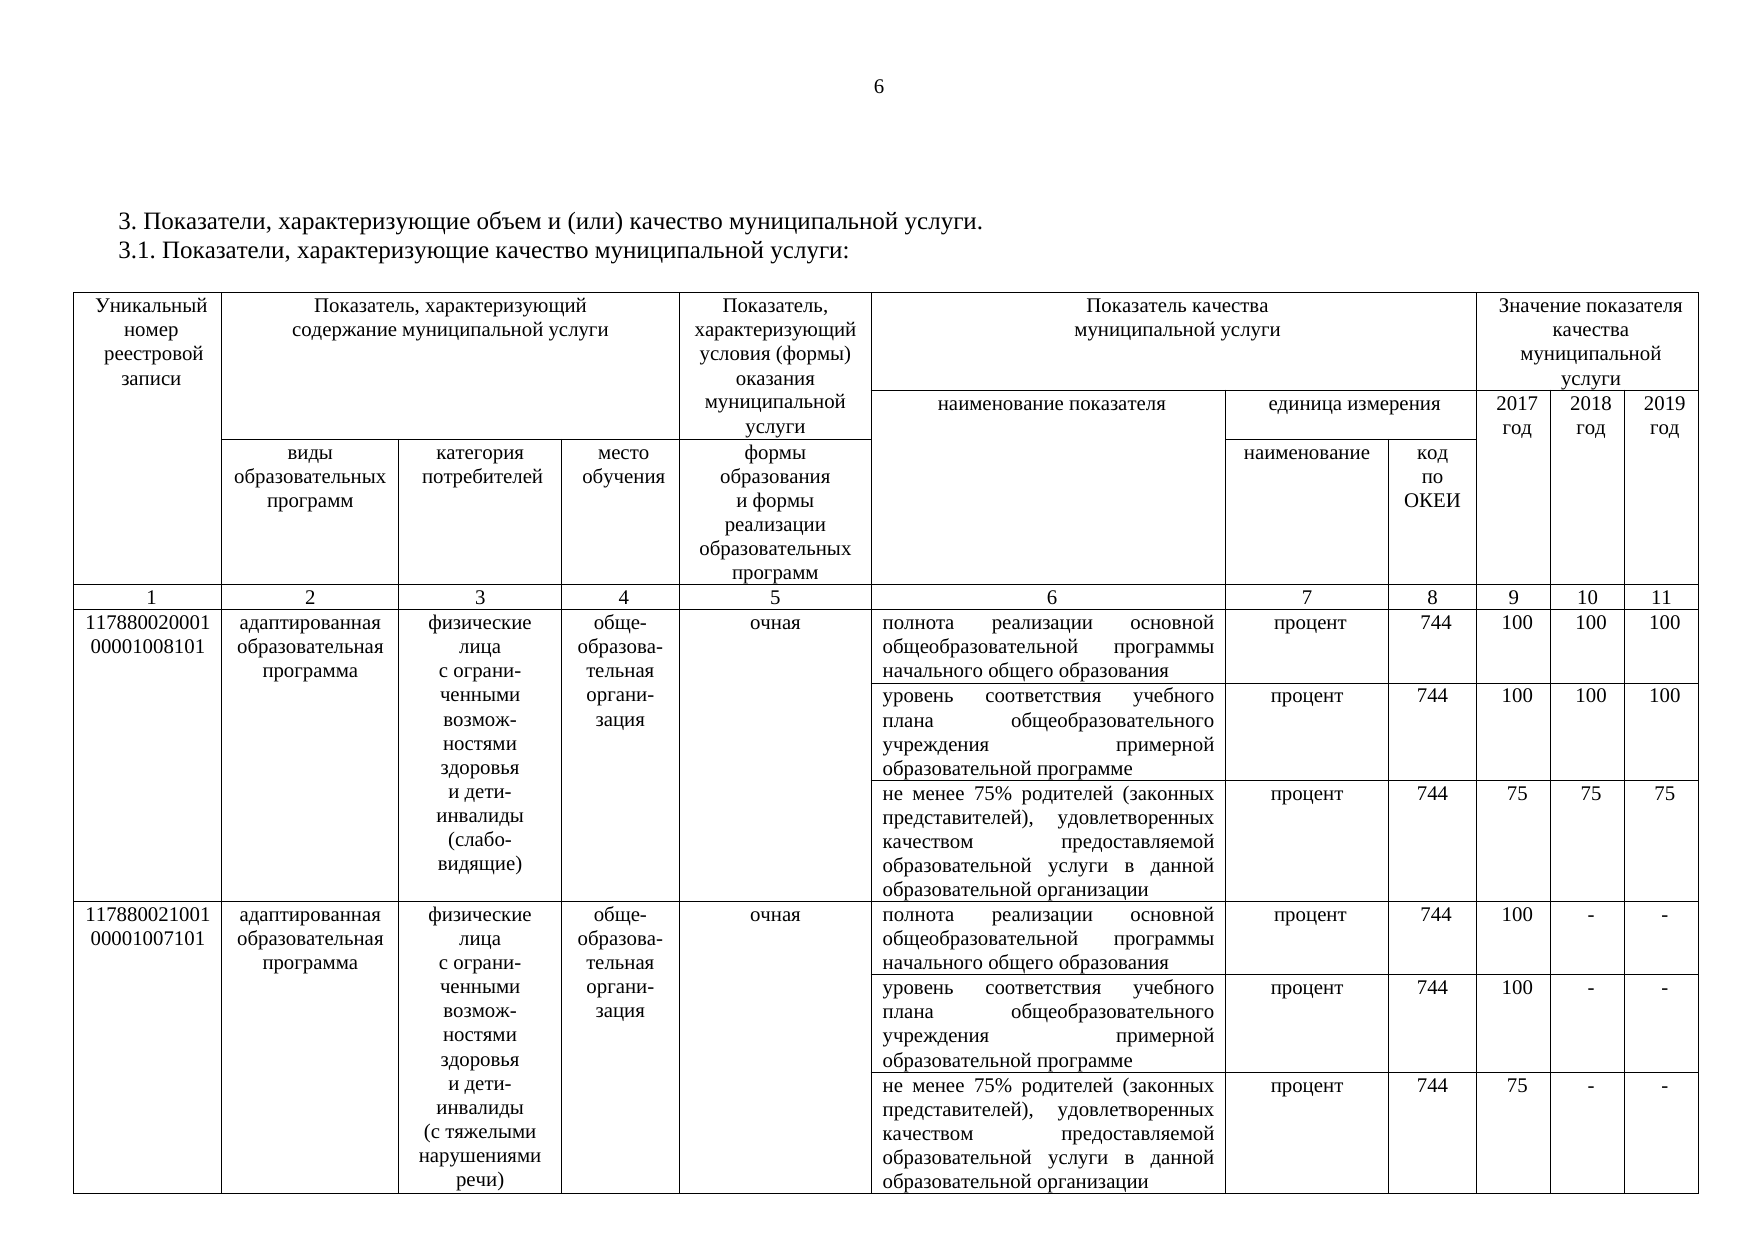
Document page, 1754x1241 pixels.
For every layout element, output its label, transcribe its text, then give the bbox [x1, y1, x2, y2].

table_cell 5 [680, 585, 871, 609]
table_cell 75 [1477, 781, 1550, 901]
table_cell обще- образова-тельная органи- зация [562, 902, 679, 1193]
table_cell очная [680, 610, 871, 901]
table_header Уникальный номер реестровой записи [74, 293, 221, 584]
table_cell - [1551, 975, 1624, 1072]
table_cell 744 [1389, 1073, 1476, 1193]
table_cell 2019 год [1625, 391, 1698, 584]
table_cell не менее 75% родителей (законных представителей), удовлетворенных качеством предоставляемой образовательной услуги в данной образовательной организации [872, 1073, 1225, 1193]
table_cell 7 [1226, 585, 1388, 609]
table_cell - [1625, 902, 1698, 974]
table_cell единица измерения [1226, 391, 1476, 439]
table_cell место обучения [562, 440, 679, 584]
table_cell 75 [1625, 781, 1698, 901]
table_cell 744 [1389, 684, 1476, 780]
table_cell 8 [1389, 585, 1476, 609]
table_cell категория потребителей [399, 440, 561, 584]
table_cell 3 [399, 585, 561, 609]
table_cell наименование [1226, 440, 1388, 584]
table_cell 744 [1389, 781, 1476, 901]
table_cell наименование показателя [872, 391, 1225, 584]
table_cell 75 [1551, 781, 1624, 901]
table_cell процент [1226, 781, 1388, 901]
table_cell 10 [1551, 585, 1624, 609]
table_cell 100 [1551, 684, 1624, 780]
table_cell процент [1226, 1073, 1388, 1193]
table_cell адаптированная образовательная программа [222, 902, 398, 1193]
table_cell 11 [1625, 585, 1698, 609]
table_cell процент [1226, 902, 1388, 974]
table_cell 2018 год [1551, 391, 1624, 584]
table_cell 11788002100100001007101 [74, 902, 221, 1193]
table_header Значение показателя качества муниципальной услуги [1477, 293, 1698, 389]
table_cell 100 [1477, 975, 1550, 1072]
table_cell 744 [1389, 975, 1476, 1072]
table_cell 100 [1477, 684, 1550, 780]
table_cell 100 [1625, 684, 1698, 780]
table_cell процент [1226, 610, 1388, 682]
table_cell полнота реализации основной общеобразовательной программы начального общего образования [872, 610, 1225, 682]
table_cell - [1625, 975, 1698, 1072]
table_cell обще- образова-тельная органи- зация [562, 610, 679, 901]
table_cell физические лица с ограни- ченными возмож- ностями здоровья и дети- инвалиды (слабо- видящие) [399, 610, 561, 901]
table_cell очная [680, 902, 871, 1193]
table_cell адаптированная образовательная программа [222, 610, 398, 901]
table_cell процент [1226, 684, 1388, 780]
table_cell полнота реализации основной общеобразовательной программы начального общего образования [872, 902, 1225, 974]
table_cell 744 [1389, 610, 1476, 682]
table_cell процент [1226, 975, 1388, 1072]
table_cell 6 [872, 585, 1225, 609]
text 3. Показатели, характеризующие объем и (или) качество муниципальной услуги. [59, 206, 1698, 235]
table_cell уровень соответствия учебного плана общеобразовательного учреждения примерной образовательной программе [872, 684, 1225, 780]
table_cell 11788002000100001008101 [74, 610, 221, 901]
table_cell - [1551, 902, 1624, 974]
table_cell 75 [1477, 1073, 1550, 1193]
table_cell 100 [1625, 610, 1698, 682]
table_cell 2 [222, 585, 398, 609]
table_cell - [1551, 1073, 1624, 1193]
table_cell 100 [1551, 610, 1624, 682]
table_cell формы образования и формы реализации образовательных программ [680, 440, 871, 584]
table_header Показатель, характеризующий содержание муниципальной услуги [222, 293, 679, 439]
text 3.1. Показатели, характеризующие качество муниципальной услуги: [59, 235, 1698, 263]
table_cell 100 [1477, 902, 1550, 974]
table_cell не менее 75% родителей (законных представителей), удовлетворенных качеством предоставляемой образовательной услуги в данной образовательной организации [872, 781, 1225, 901]
table_cell физические лица с ограни- ченными возмож- ностями здоровья и дети- инвалиды (с тяжелыми нарушениями речи) [399, 902, 561, 1193]
table_cell 9 [1477, 585, 1550, 609]
table_cell виды образовательных программ [222, 440, 398, 584]
table_cell код по ОКЕИ [1389, 440, 1476, 584]
table_header Показатель качества муниципальной услуги [872, 293, 1476, 389]
table_header Показатель, характеризующий условия (формы) оказания муниципальной услуги [680, 293, 871, 439]
table_cell 1 [74, 585, 221, 609]
table_cell 4 [562, 585, 679, 609]
table_cell уровень соответствия учебного плана общеобразовательного учреждения примерной образовательной программе [872, 975, 1225, 1072]
table_cell - [1625, 1073, 1698, 1193]
table_cell 744 [1389, 902, 1476, 974]
table_cell 2017 год [1477, 391, 1550, 584]
table_cell 100 [1477, 610, 1550, 682]
